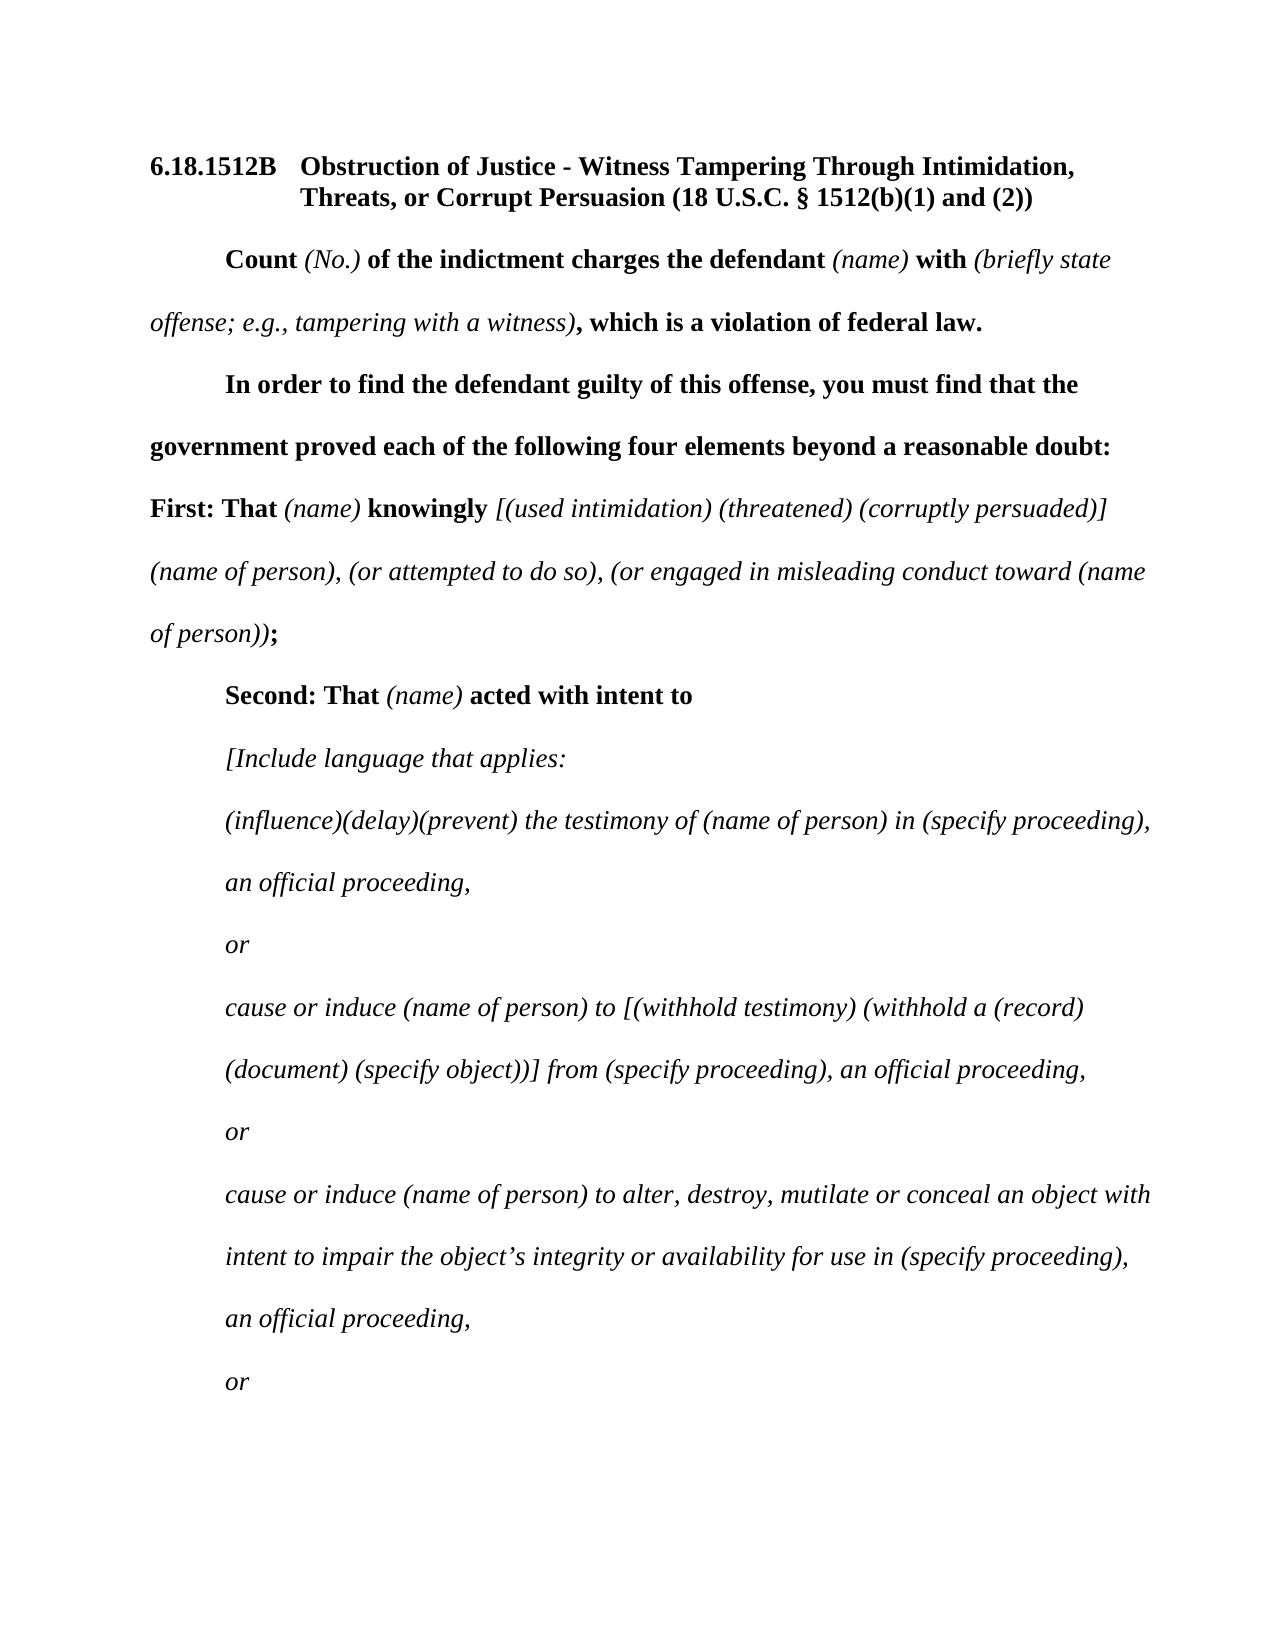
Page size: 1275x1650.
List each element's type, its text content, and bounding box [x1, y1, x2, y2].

text Count (No.) of the indictment charges the defendant (name) with (briefly state offense; e.g., tampering with a witness), which is a violation of federal law. [150, 243, 1162, 337]
text cause or induce (name of person) to [(withhold testimony) (withhold a (record) (document) (specify object))] from (specify proceeding), an official proceeding, [225, 991, 1162, 1084]
text In order to find the defendant guilty of this offense, you must find that the government proved each of the following four elements beyond a reasonable doubt: [150, 368, 1162, 461]
text 6.18.1512B Obstruction of Justice - Witness Tampering Through Intimidation, Threats, or Corrupt Persuasion (18 U.S.C. § 1512(b)(1) and (2)) [150, 150, 1162, 212]
text cause or induce (name of person) to alter, destroy, mutilate or conceal an object with intent to impair the object’s integrity or availability for use in (specify proceeding), an official proceeding, [225, 1178, 1162, 1333]
text Second: That (name) acted with intent to [225, 679, 1162, 711]
text or [225, 1116, 1162, 1147]
text or [225, 929, 1162, 960]
text First: That (name) knowingly [(used intimidation) (threatened) (corruptly persuaded)] (name of person), (or attempted to do so), (or engaged in misleading conduct toward (name of person)); [150, 493, 1162, 648]
text or [225, 1365, 1162, 1396]
text (influence)(delay)(prevent) the testimony of (name of person) in (specify proceeding), an official proceeding, [225, 804, 1162, 897]
text [Include language that applies: [225, 742, 1162, 773]
